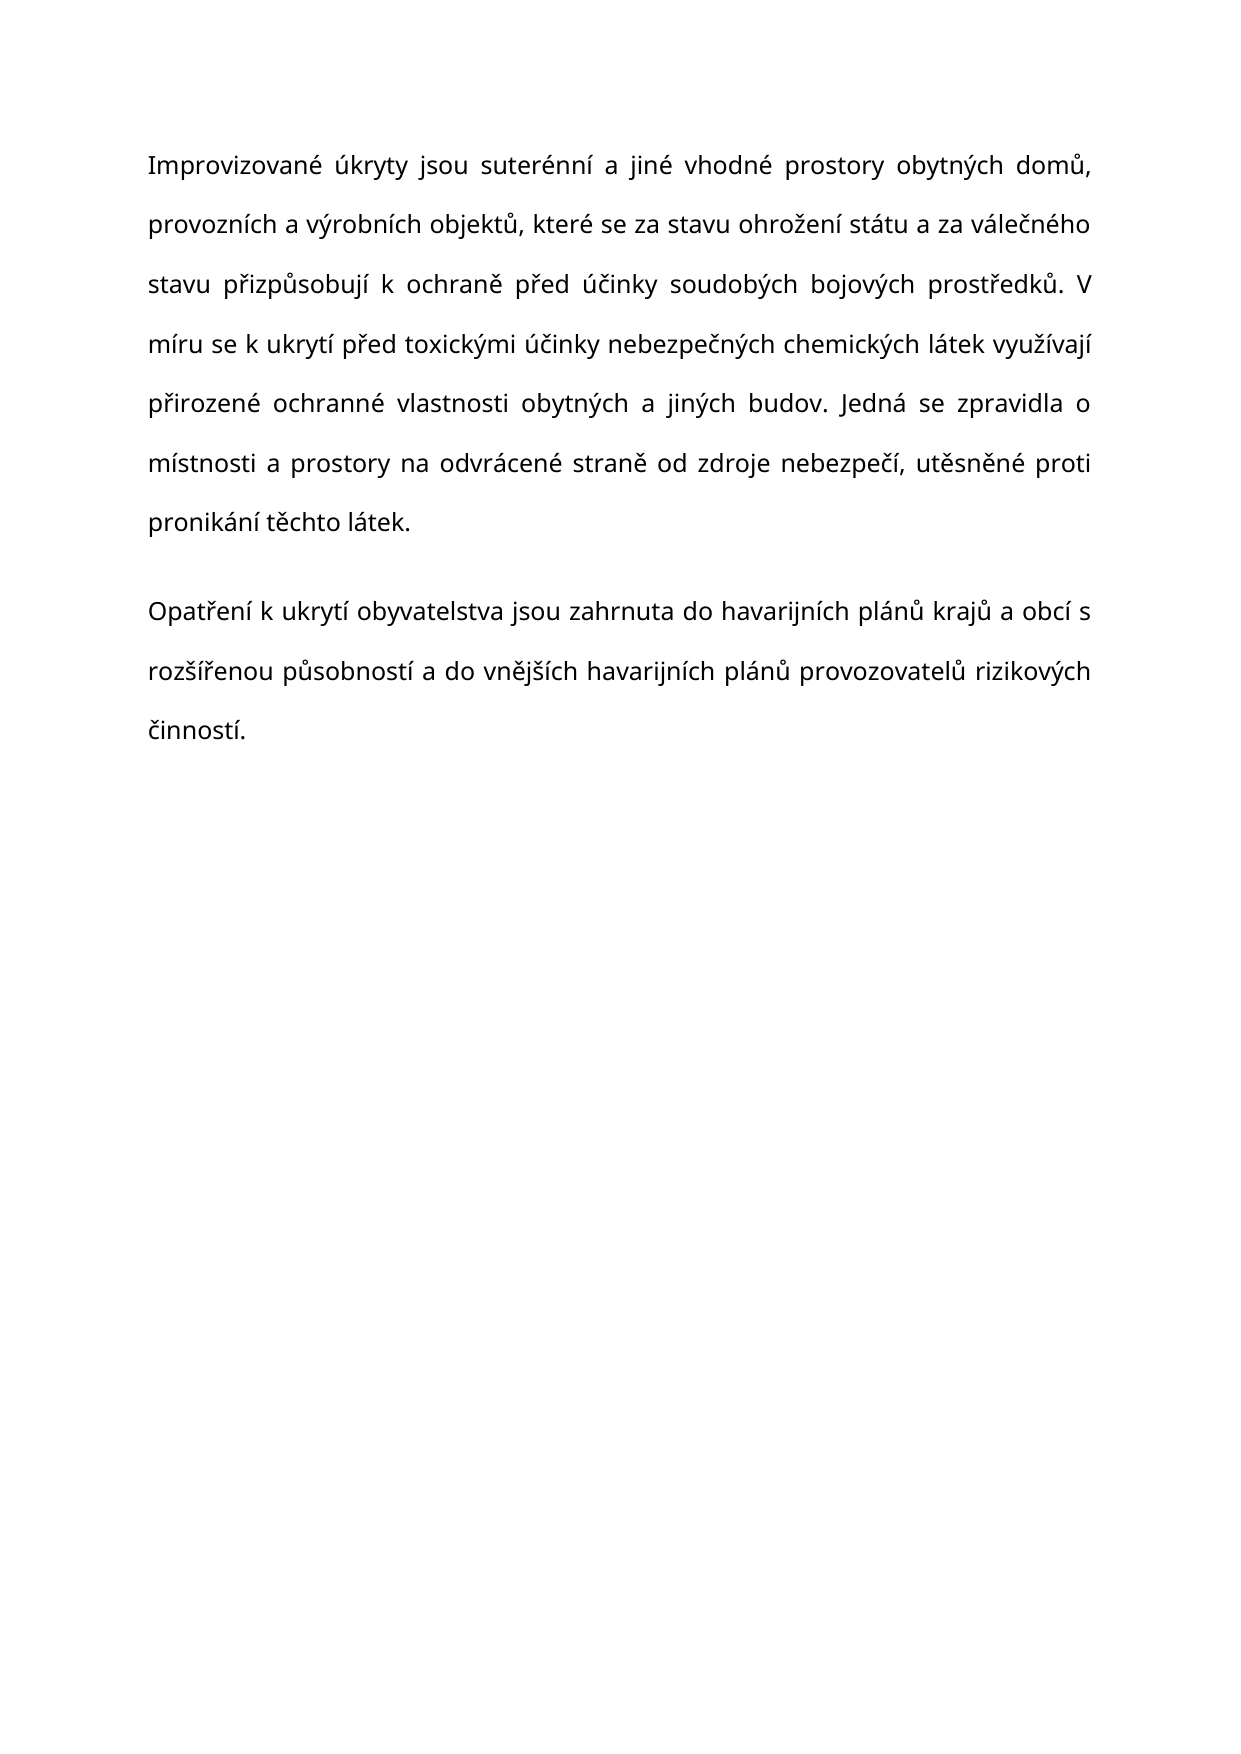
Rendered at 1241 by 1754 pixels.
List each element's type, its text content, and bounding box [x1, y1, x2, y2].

text Opatření k ukrytí obyvatelstva jsou zahrnuta do havarijních plánů krajů a obcí s rozšířenou působností a do vnějších havarijních plánů provozovatelů rizikových činností. [148, 594, 1093, 747]
text Improvizované úkryty jsou suterénní a jiné vhodné prostory obytných domů, provozních a výrobních objektů, které se za stavu ohrožení státu a za válečného stavu přizpůsobují k ochraně před účinky soudobých bojových prostředků. V míru se k ukrytí před toxickými účinky nebezpečných chemických látek využívají přirozené ochranné vlastnosti obytných a jiných budov. Jedná se zpravidla o místnosti a prostory na odvrácené straně od zdroje nebezpečí, utěsněné proti pronikání těchto látek. [148, 148, 1093, 539]
